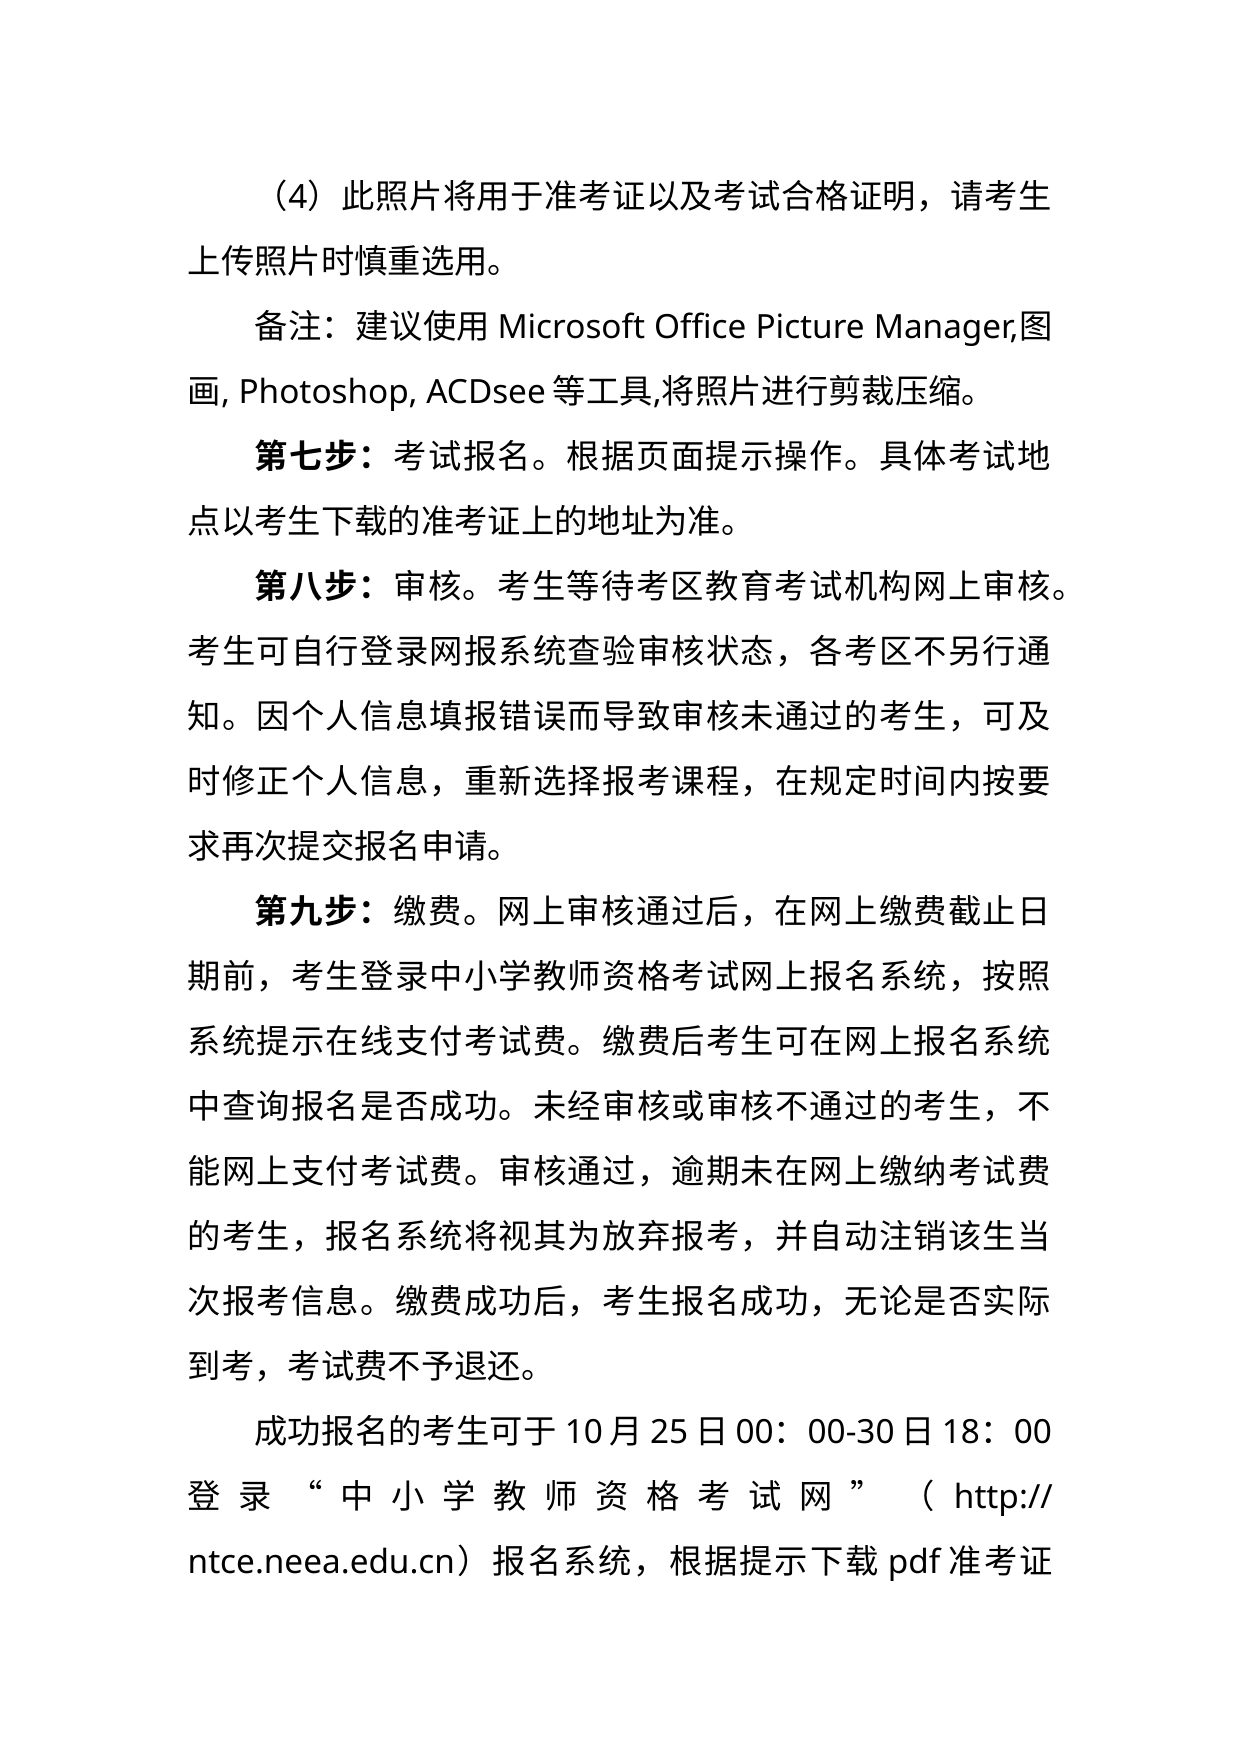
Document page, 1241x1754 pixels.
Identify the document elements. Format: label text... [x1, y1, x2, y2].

text 备注：建议使用Microsoft Office Picture Manager,图画, Photoshop, ACDsee等工具,将照片进行剪裁压缩。 [187, 292, 1053, 422]
text 第八步：审核。考生等待考区教育考试机构网上审核。考生可自行登录网报系统查验审核状态，各考区不另行通知。因个人信息填报错误而导致审核未通过的考生，可及时修正个人信息，重新选择报考课程，在规定时间内按要求再次提交报名申请。 [187, 552, 1053, 877]
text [187, 1397, 1053, 1592]
text （4）此照片将用于准考证以及考试合格证明，请考生上传照片时慎重选用。 [187, 162, 1053, 292]
text 第九步：缴费。网上审核通过后，在网上缴费截止日期前，考生登录中小学教师资格考试网上报名系统，按照系统提示在线支付考试费。缴费后考生可在网上报名系统中查询报名是否成功。未经审核或审核不通过的考生，不能网上支付考试费。审核通过，逾期未在网上缴纳考试费的考生，报名系统将视其为放弃报考，并自动注销该生当次报考信息。缴费成功后，考生报名成功，无论是否实际到考，考试费不予退还。 [187, 877, 1053, 1397]
text 第七步：考试报名。根据页面提示操作。具体考试地点以考生下载的准考证上的地址为准。 [187, 422, 1053, 552]
